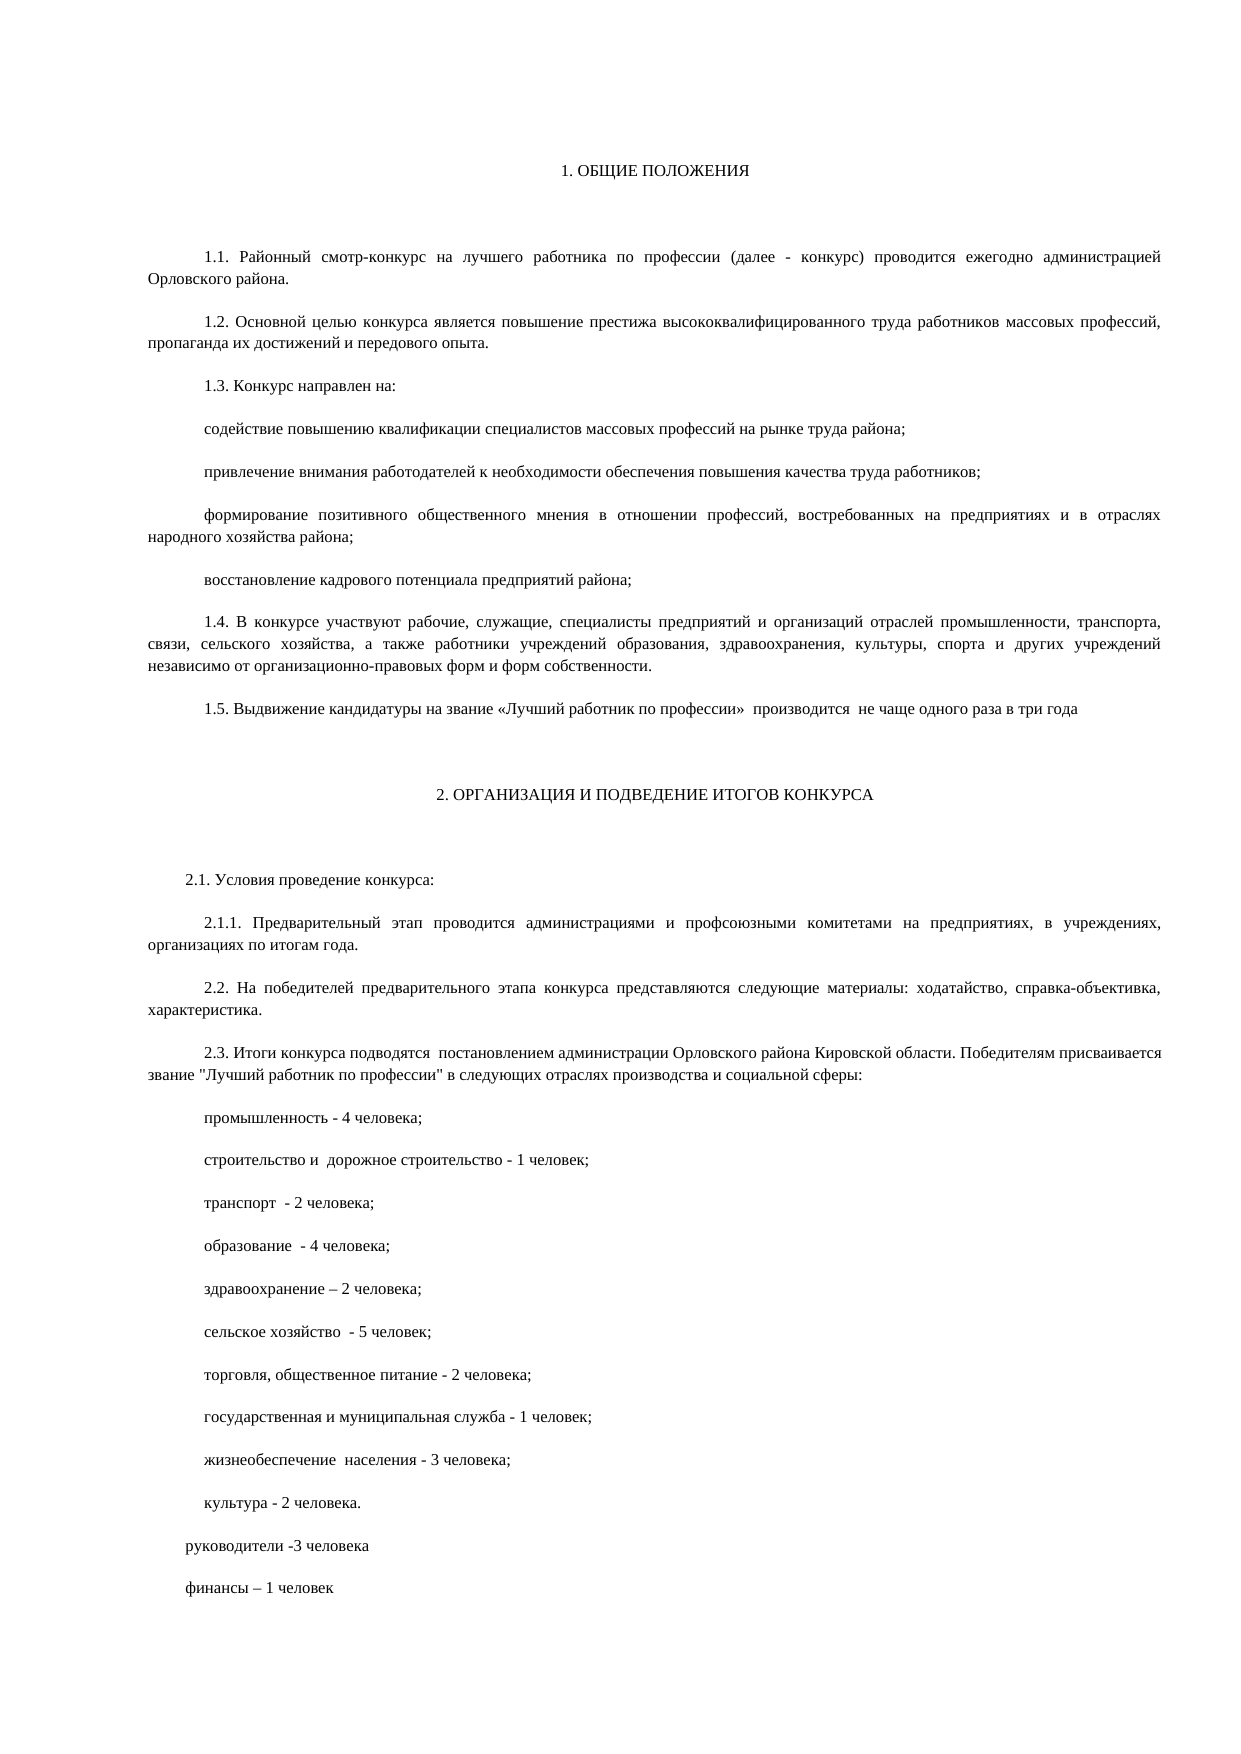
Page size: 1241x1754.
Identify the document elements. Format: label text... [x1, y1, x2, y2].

text 1.3. Конкурс направлен на: [148, 376, 1162, 395]
text формирование позитивного общественного мнения в отношении профессий, востребованных на предприятиях и в отраслях народного хозяйства района; [148, 504, 1162, 546]
text образование - 4 человека; [148, 1236, 1162, 1255]
text сельское хозяйство - 5 человек; [148, 1321, 1162, 1341]
text 1.5. Выдвижение кандидатуры на звание «Лучший работник по профессии» производится не чаще одного раза в три года [148, 699, 1162, 718]
text 2.1. Условия проведение конкурса: [148, 870, 1162, 889]
text промышленность - 4 человека; [148, 1107, 1162, 1127]
text финансы – 1 человек [148, 1578, 1162, 1597]
text культура - 2 человека. [148, 1493, 1162, 1512]
text жизнеобеспечение населения - 3 человека; [148, 1450, 1162, 1469]
text восстановление кадрового потенциала предприятий района; [148, 569, 1162, 588]
text государственная и муниципальная служба - 1 человек; [148, 1407, 1162, 1426]
text транспорт - 2 человека; [148, 1193, 1162, 1212]
text 2.2. На победителей предварительного этапа конкурса представляются следующие материалы: ходатайство, справка-объективка, характеристика. [148, 978, 1162, 1019]
text руководители -3 человека [148, 1536, 1162, 1555]
text здравоохранение – 2 человека; [148, 1279, 1162, 1298]
text торговля, общественное питание - 2 человека; [148, 1364, 1162, 1383]
text 1.2. Основной целью конкурса является повышение престижа высококвалифицированного труда работников массовых профессий, пропаганда их достижений и передового опыта. [148, 311, 1162, 352]
text 2.1.1. Предварительный этап проводится администрациями и профсоюзными комитетами на предприятиях, в учреждениях, организациях по итогам года. [148, 913, 1162, 954]
text содействие повышению квалификации специалистов массовых профессий на рынке труда района; [148, 419, 1162, 438]
text 1.4. В конкурсе участвуют рабочие, служащие, специалисты предприятий и организаций отраслей промышленности, транспорта, связи, сельского хозяйства, а также работники учреждений образования, здравоохранения, культуры, спорта и других учреждений независимо от организационно-правовых форм и форм собственности. [148, 612, 1162, 675]
text 2.3. Итоги конкурса подводятся постановлением администрации Орловского района Кировской области. Победителям присваивается звание "Лучший работник по профессии" в следующих отраслях производства и социальной сферы: [148, 1043, 1162, 1084]
text привлечение внимания работодателей к необходимости обеспечения повышения качества труда работников; [148, 462, 1162, 481]
text 2. ОРГАНИЗАЦИЯ И ПОДВЕДЕНИЕ ИТОГОВ КОНКУРСА [148, 784, 1162, 804]
text 1.1. Районный смотр-конкурс на лучшего работника по профессии (далее - конкурс) проводится ежегодно администрацией Орловского района. [148, 247, 1162, 288]
text строительство и дорожное строительство - 1 человек; [148, 1150, 1162, 1169]
text 1. ОБЩИЕ ПОЛОЖЕНИЯ [148, 161, 1162, 180]
